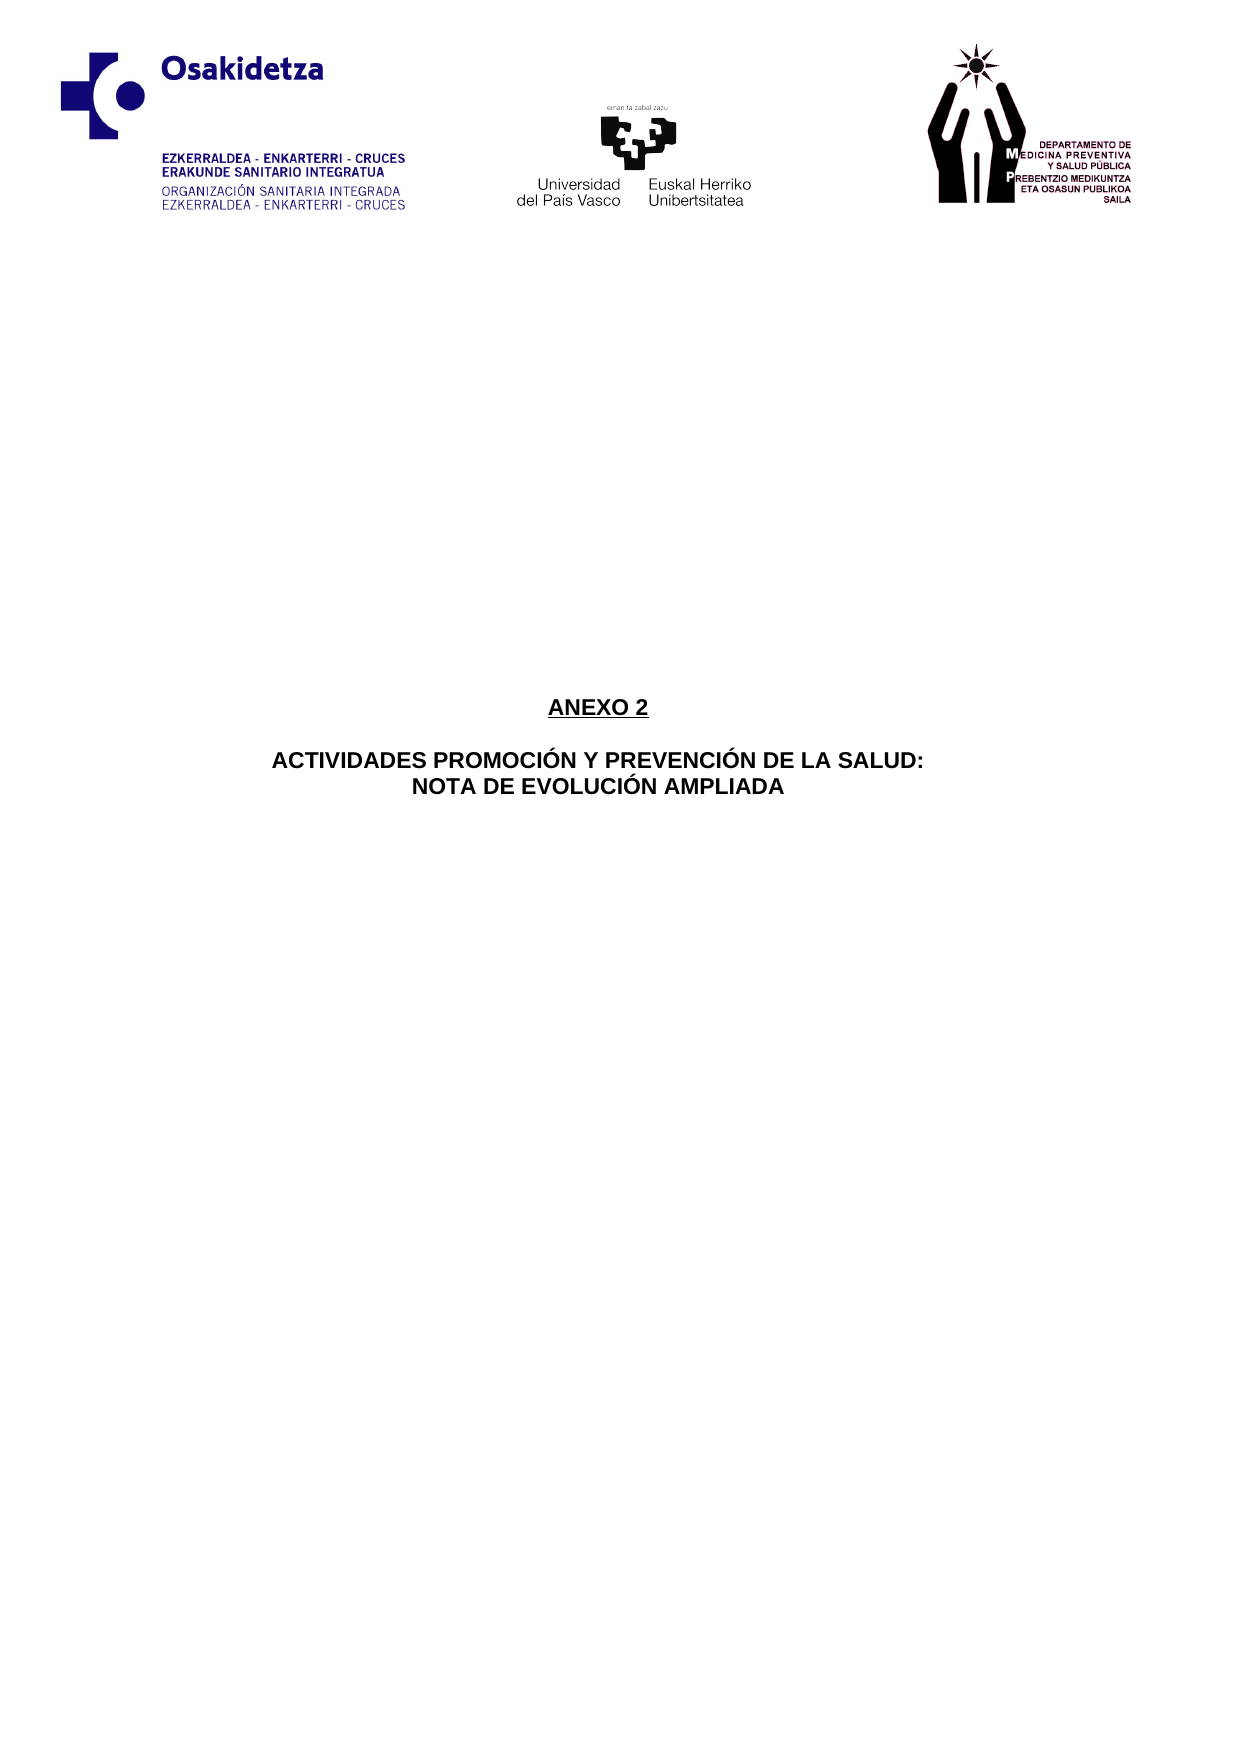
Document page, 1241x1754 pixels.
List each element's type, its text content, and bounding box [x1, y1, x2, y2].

picture [59, 44, 408, 213]
text NOTA DE EVOLUCIÓN AMPLIADA [118, 773, 1078, 799]
picture [922, 44, 1152, 213]
text ANEXO 2 [118, 694, 1078, 721]
picture [509, 97, 761, 213]
text ACTIVIDADES PROMOCIÓN Y PREVENCIÓN DE LA SALUD: [118, 747, 1078, 773]
